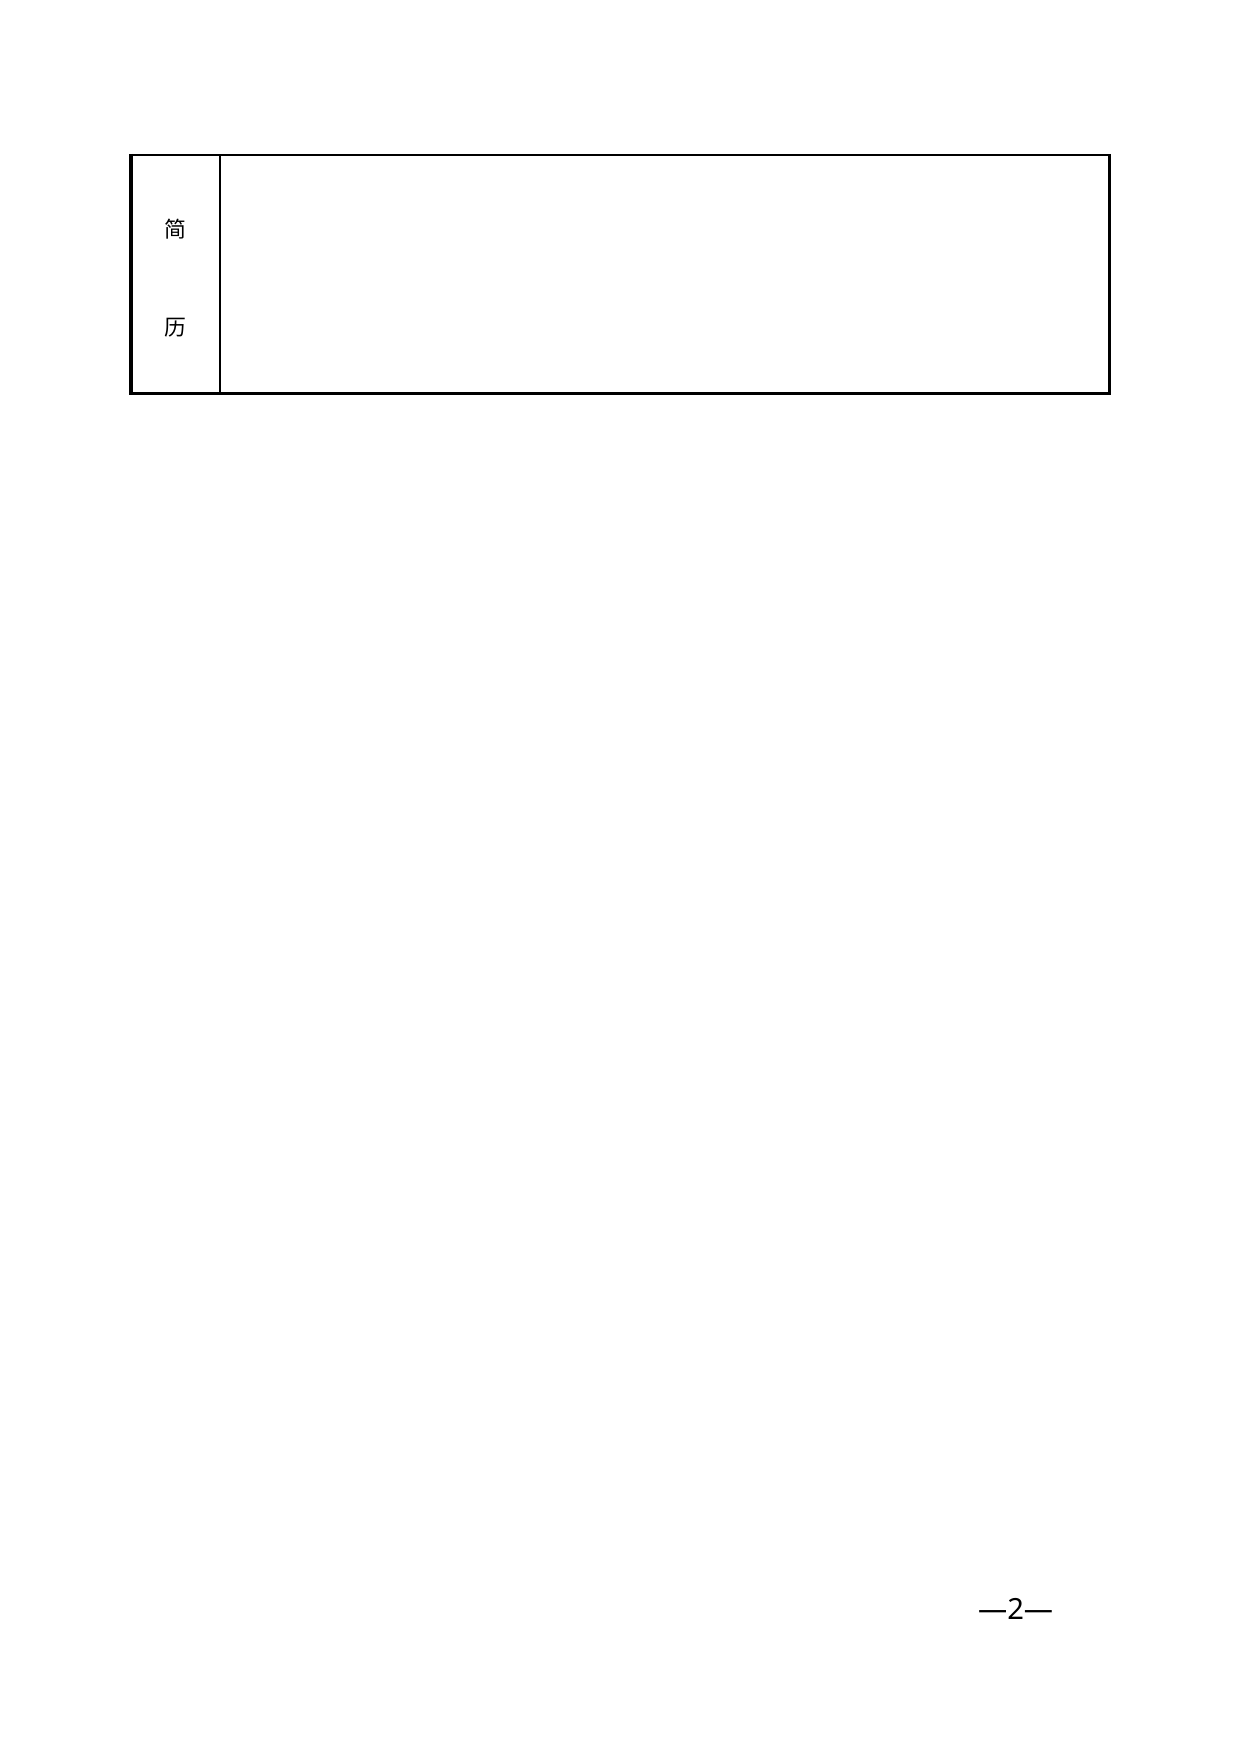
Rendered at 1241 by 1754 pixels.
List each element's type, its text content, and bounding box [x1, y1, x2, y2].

table_cell [221, 156, 1108, 392]
table_cell 简 历 [133, 156, 219, 392]
